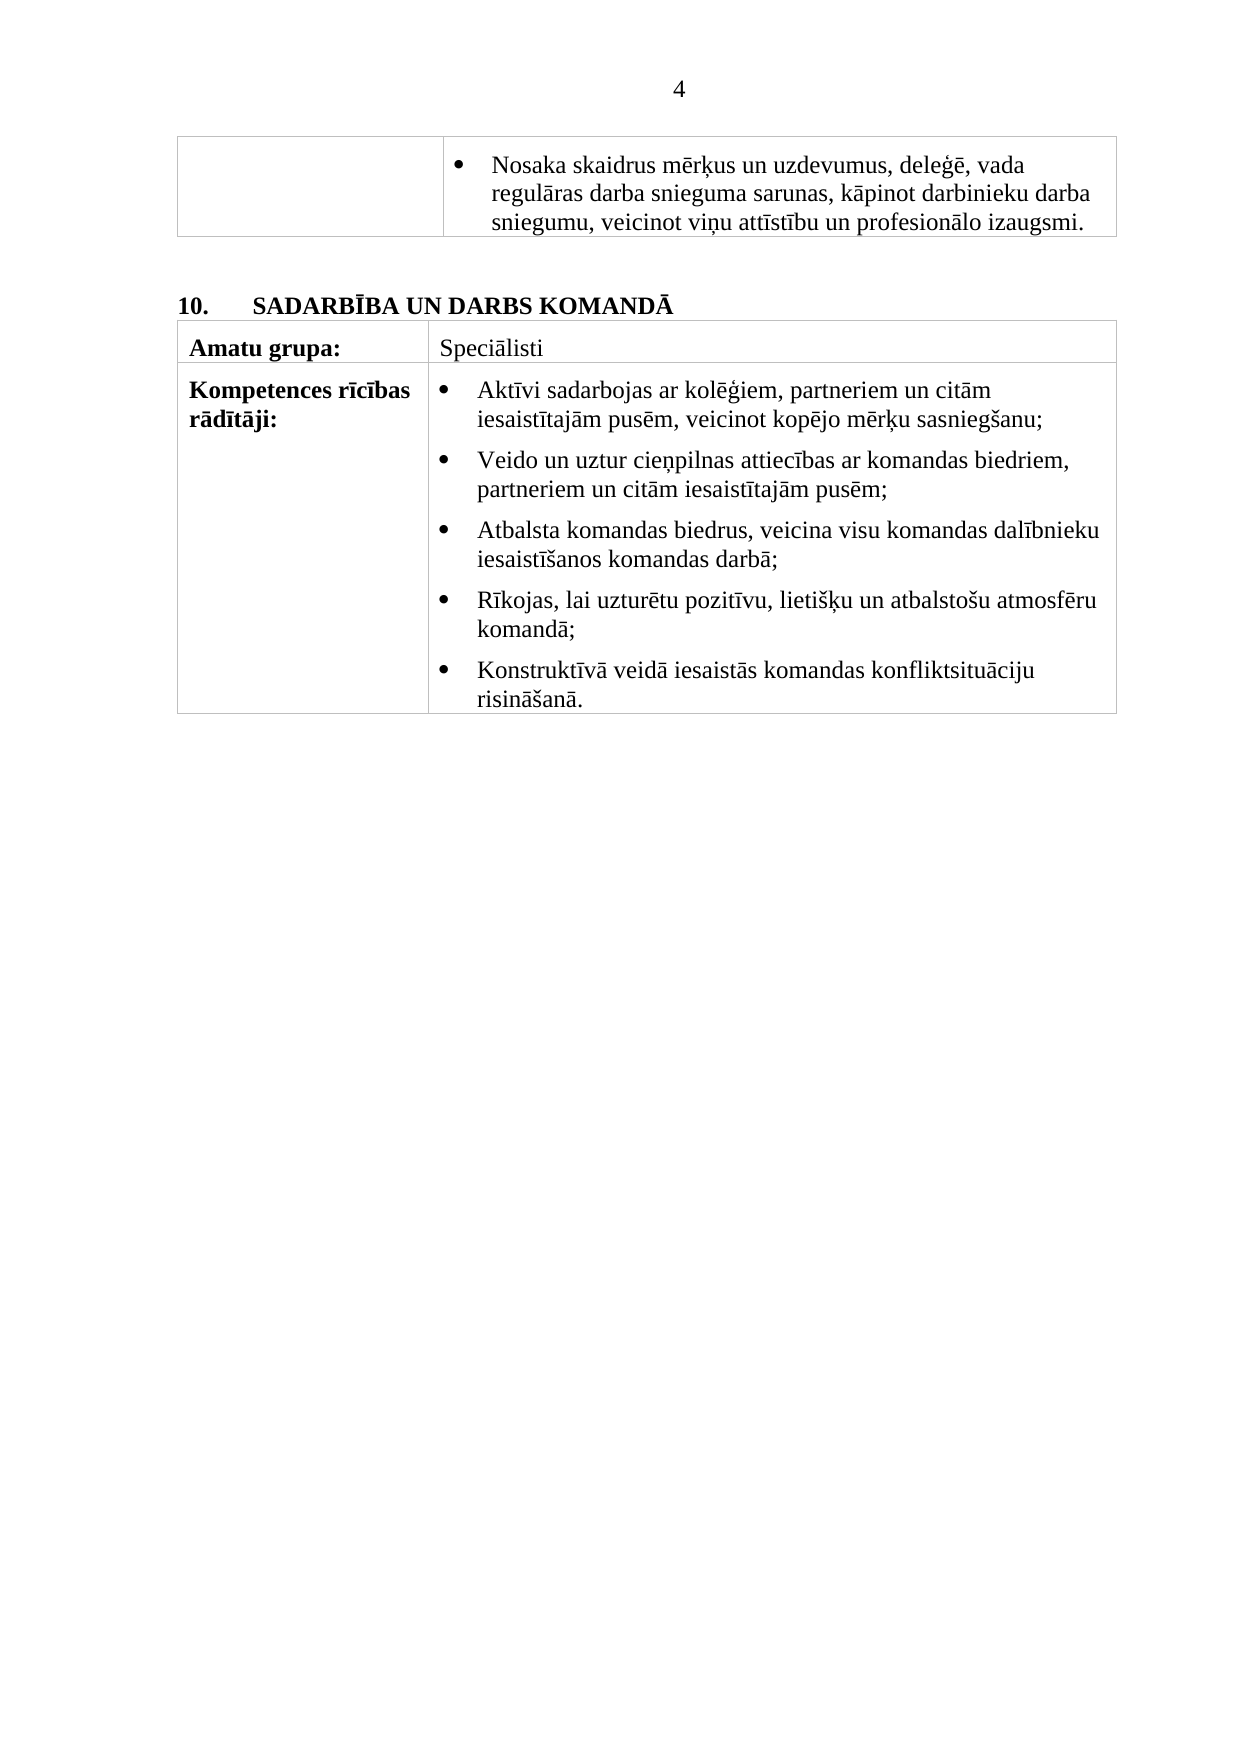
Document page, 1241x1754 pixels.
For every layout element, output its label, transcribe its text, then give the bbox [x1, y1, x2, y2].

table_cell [178, 137, 443, 236]
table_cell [444, 137, 1116, 236]
table_header Speciālisti [429, 321, 1116, 362]
table_cell Aktīvi sadarbojas ar kolēģiem, partneriem un citām iesaistītajām pusēm, veicinot kopējo mērķu sasniegšanu; Veido un uztur cieņpilnas attiecības ar komandas biedriem, partneriem un citām iesaistītajām pusēm; Atbalsta komandas biedrus, veicina visu komandas dalībnieku iesaistīšanos komandas darbā; Rīkojas, lai uzturētu pozitīvu, lietišķu un atbalstošu atmosfēru komandā; Konstruktīvā veidā iesaistās komandas konfliktsituāciju risināšanā. [429, 363, 1116, 713]
table_cell Kompetences rīcības rādītāji: [178, 363, 428, 713]
table_header Amatu grupa: [178, 321, 428, 362]
list SADARBĪBA UN DARBS KOMANDĀ [177, 291, 1181, 319]
